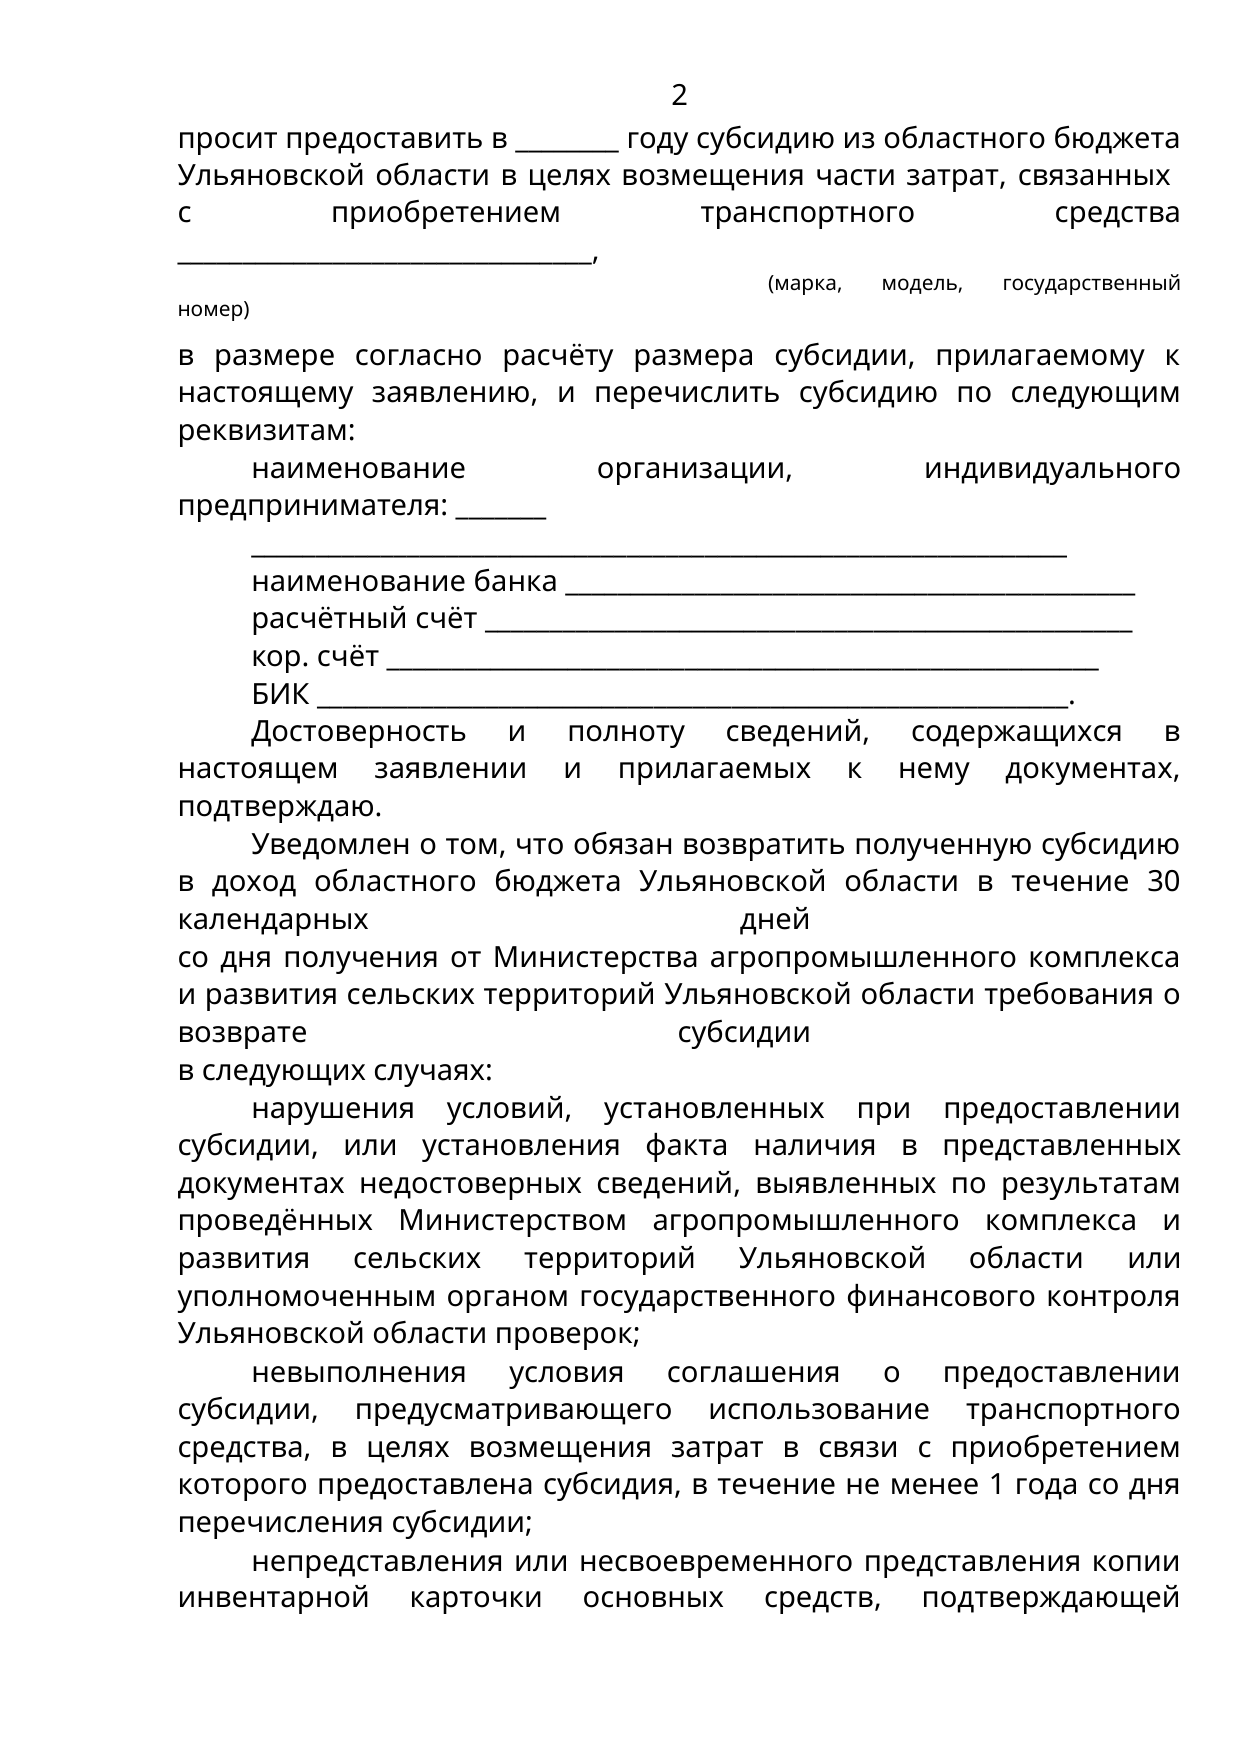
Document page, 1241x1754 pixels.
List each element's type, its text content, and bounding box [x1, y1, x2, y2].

text _______________________________________________________________ [177, 524, 1181, 561]
text просит предоставить в ________ году субсидию из областного бюджета Ульяновской области в целях возмещения части затрат, связанных с приобретением транспортного средства ________________________________, [177, 118, 1181, 269]
text расчётный счёт __________________________________________________ [177, 599, 1181, 637]
text в размере согласно расчёту размера субсидии, прилагаемому к настоящему заявлению, и перечислить субсидию по следующим реквизитам: [177, 335, 1181, 448]
text (марка, модель, государственный номер) [177, 269, 1181, 323]
text наименование организации, индивидуального предпринимателя: _______ [177, 448, 1181, 524]
text БИК __________________________________________________________. [177, 674, 1181, 712]
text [177, 1541, 1181, 1616]
text невыполнения условия соглашения о предоставлении субсидии, предусматривающего использование транспортного средства, в целях возмещения затрат в связи с приобретением которого предоставлена субсидия, в течение не менее 1 года со дня перечисления субсидии; [177, 1352, 1181, 1541]
text Уведомлен о том, что обязан возвратить полученную субсидию в доход областного бюджета Ульяновской области в течение 30 календарных дней со дня получения от Министерства агропромышленного комплекса и развития сельских территорий Ульяновской области требования о возврате субсидии в следующих случаях: [177, 825, 1181, 1089]
text кор. счёт _______________________________________________________ [177, 637, 1181, 674]
text нарушения условий, установленных при предоставлении субсидии, или установления факта наличия в представленных документах недостоверных сведений, выявленных по результатам проведённых Министерством агропромышленного комплекса и развития сельских территорий Ульяновской области или уполномоченным органом государственного финансового контроля Ульяновской области проверок; [177, 1089, 1181, 1352]
text Достоверность и полноту сведений, содержащихся в настоящем заявлении и прилагаемых к нему документах, подтверждаю. [177, 712, 1181, 825]
text наименование банка ____________________________________________ [177, 561, 1181, 599]
